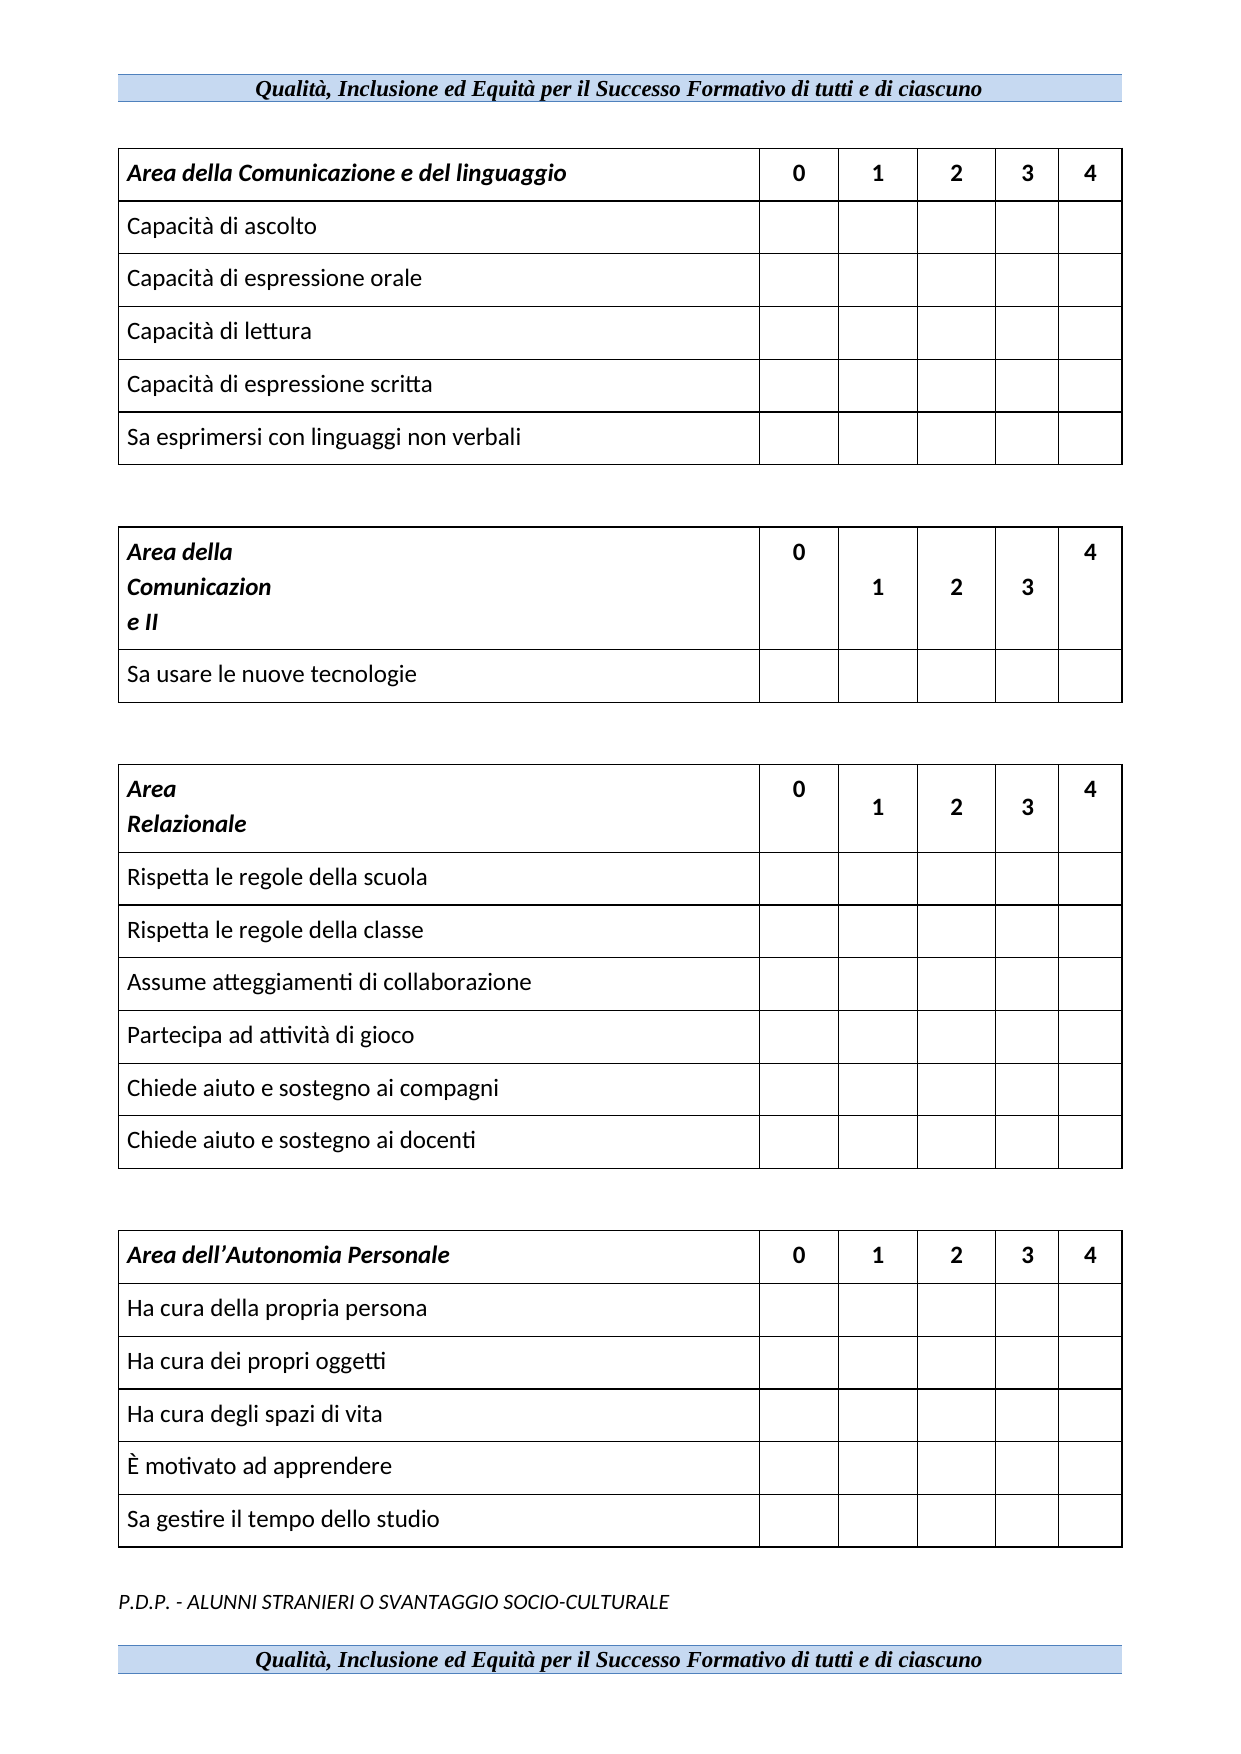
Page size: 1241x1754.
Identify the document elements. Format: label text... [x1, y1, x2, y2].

table_cell [1059, 853, 1121, 904]
table_cell Capacità di espressione orale [119, 254, 759, 306]
table_cell [760, 1442, 838, 1494]
table_cell [760, 202, 838, 253]
table_cell [839, 360, 917, 411]
table_cell [760, 1284, 838, 1336]
table_cell [996, 958, 1058, 1010]
table_cell [918, 1337, 995, 1388]
table_cell [996, 1495, 1058, 1546]
table_cell Chiede aiuto e sostegno ai compagni [119, 1064, 759, 1115]
table_cell Ha cura degli spazi di vita [119, 1390, 759, 1441]
table_cell [839, 1011, 917, 1062]
table_header 0 [760, 1231, 838, 1283]
table_cell [1059, 1337, 1121, 1388]
table_cell [918, 1390, 995, 1441]
table_cell Rispetta le regole della classe [119, 906, 759, 957]
table_cell [839, 254, 917, 306]
table_cell [918, 1284, 995, 1336]
table_cell [918, 1116, 995, 1168]
table_cell [1059, 202, 1121, 253]
table_header 4 [1059, 1231, 1121, 1283]
table_cell [996, 360, 1058, 411]
table_cell [760, 360, 838, 411]
table_cell [839, 1495, 917, 1546]
table_cell [918, 650, 995, 702]
table_cell [1059, 650, 1121, 702]
table_cell [1059, 413, 1121, 464]
table_cell [996, 1284, 1058, 1336]
table_header 3 [996, 1231, 1058, 1283]
table_cell [1059, 1116, 1121, 1168]
table_cell [918, 413, 995, 464]
table_cell [1059, 906, 1121, 957]
table_header 0 [760, 528, 838, 649]
table_cell [918, 958, 995, 1010]
table_cell [760, 1337, 838, 1388]
table_cell [996, 1116, 1058, 1168]
table_header 2 [918, 1231, 995, 1283]
table_header Area della Comunicazione II [119, 528, 759, 649]
table_header 4 [1059, 149, 1121, 200]
table_cell [839, 1390, 917, 1441]
table_header 1 [839, 1231, 917, 1283]
table_cell [996, 1442, 1058, 1494]
table_header 2 [918, 149, 995, 200]
table_cell [996, 650, 1058, 702]
table_header 3 [996, 765, 1058, 852]
table_cell [839, 202, 917, 253]
table_cell Sa esprimersi con linguaggi non verbali [119, 413, 759, 464]
table_cell [839, 650, 917, 702]
table_cell [1059, 254, 1121, 306]
table_cell [839, 853, 917, 904]
table_cell [1059, 1390, 1121, 1441]
table_cell [760, 853, 838, 904]
table_cell [760, 1116, 838, 1168]
table_cell [996, 1064, 1058, 1115]
table_cell [839, 1284, 917, 1336]
table_cell [918, 1064, 995, 1115]
table_cell [918, 906, 995, 957]
table_cell [918, 307, 995, 358]
table_cell [839, 413, 917, 464]
table_cell [1059, 307, 1121, 358]
table_cell Ha cura della propria persona [119, 1284, 759, 1336]
table_cell [839, 1116, 917, 1168]
table_header Area Relazionale [119, 765, 759, 852]
table_cell [996, 1011, 1058, 1062]
table_cell [996, 906, 1058, 957]
table_cell Partecipa ad attività di gioco [119, 1011, 759, 1062]
table_header Area dell’Autonomia Personale [119, 1231, 759, 1283]
table_header 1 [839, 528, 917, 649]
table_cell È motivato ad apprendere [119, 1442, 759, 1494]
table_cell [918, 202, 995, 253]
table_cell [1059, 958, 1121, 1010]
table_header 2 [918, 765, 995, 852]
table_header 0 [760, 765, 838, 852]
table_header 2 [918, 528, 995, 649]
table_cell [839, 906, 917, 957]
table_cell [839, 307, 917, 358]
table_cell Capacità di espressione scritta [119, 360, 759, 411]
table_cell Assume atteggiamenti di collaborazione [119, 958, 759, 1010]
table_cell [996, 413, 1058, 464]
table_cell [839, 1064, 917, 1115]
table_cell Sa usare le nuove tecnologie [119, 650, 759, 702]
table_cell [996, 1337, 1058, 1388]
table_header 1 [839, 149, 917, 200]
table_header 4 [1059, 765, 1121, 852]
table_header 3 [996, 528, 1058, 649]
table_cell Capacità di ascolto [119, 202, 759, 253]
table_cell Chiede aiuto e sostegno ai docenti [119, 1116, 759, 1168]
table_cell [1059, 1284, 1121, 1336]
table_cell [760, 1495, 838, 1546]
table_cell [760, 650, 838, 702]
table_cell Sa gestire il tempo dello studio [119, 1495, 759, 1546]
table_header Area della Comunicazione e del linguaggio [119, 149, 759, 200]
table_cell [760, 1064, 838, 1115]
table_cell Capacità di lettura [119, 307, 759, 358]
table_cell [996, 1390, 1058, 1441]
table_cell [1059, 1064, 1121, 1115]
table_cell [760, 1011, 838, 1062]
table_cell [1059, 360, 1121, 411]
table_header 1 [839, 765, 917, 852]
table_cell [760, 906, 838, 957]
table_cell [996, 307, 1058, 358]
table_cell [1059, 1442, 1121, 1494]
table_cell [918, 1495, 995, 1546]
table_cell Ha cura dei propri oggetti [119, 1337, 759, 1388]
table_cell [918, 1011, 995, 1062]
table_cell [996, 853, 1058, 904]
table_header 0 [760, 149, 838, 200]
table_cell [839, 1442, 917, 1494]
table_cell [1059, 1011, 1121, 1062]
table_cell [918, 853, 995, 904]
table_cell [760, 413, 838, 464]
table_cell [839, 958, 917, 1010]
table_cell [918, 1442, 995, 1494]
table_cell [760, 1390, 838, 1441]
table_cell [996, 202, 1058, 253]
table_header 4 [1059, 528, 1121, 649]
table_cell [918, 254, 995, 306]
table_cell [918, 360, 995, 411]
table_cell [1059, 1495, 1121, 1546]
table_cell [996, 254, 1058, 306]
table_cell [839, 1337, 917, 1388]
table_cell Rispetta le regole della scuola [119, 853, 759, 904]
table_cell [760, 254, 838, 306]
table_cell [760, 307, 838, 358]
table_cell [760, 958, 838, 1010]
table_header 3 [996, 149, 1058, 200]
